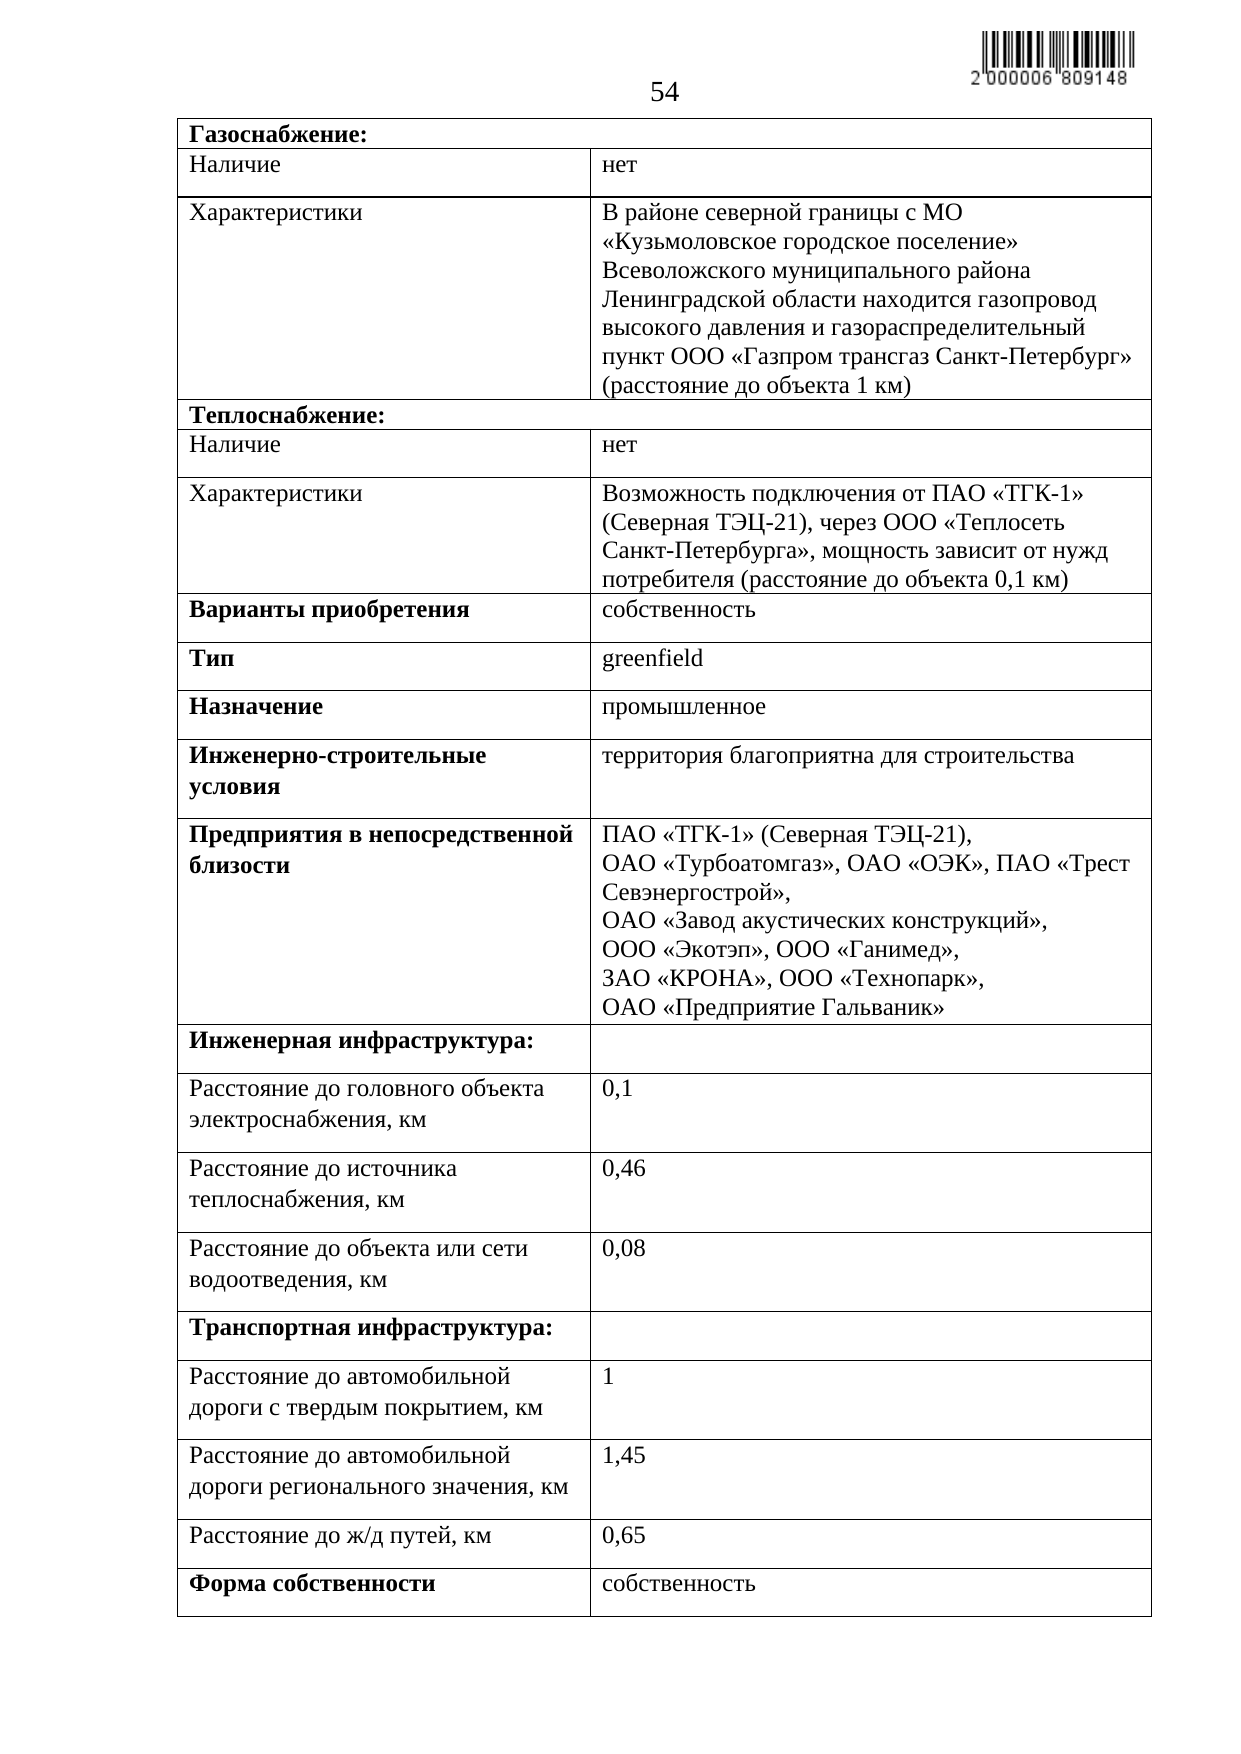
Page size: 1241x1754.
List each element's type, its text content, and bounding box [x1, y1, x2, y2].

table_cell территория благоприятна для строительства [591, 740, 1151, 818]
table_cell Газоснабжение: [178, 119, 1151, 148]
table_cell 0,65 [591, 1520, 1151, 1567]
table_cell 1,45 [591, 1440, 1151, 1519]
table_cell 0,46 [591, 1153, 1151, 1232]
table_cell Расстояние до головного объекта электроснабжения, км [178, 1074, 590, 1152]
table_cell [591, 1025, 1151, 1072]
table_cell промышленное [591, 691, 1151, 739]
picture [970, 31, 1152, 88]
table_cell Варианты приобретения [178, 594, 590, 642]
table_cell Характеристики [178, 198, 590, 399]
table_cell Наличие [178, 430, 590, 477]
table_cell 0,08 [591, 1233, 1151, 1311]
table_cell 0,1 [591, 1074, 1151, 1152]
table_cell нет [591, 430, 1151, 477]
table_cell Характеристики [178, 478, 590, 593]
table_cell Расстояние до источника теплоснабжения, км [178, 1153, 590, 1232]
table_cell нет [591, 149, 1151, 196]
table_cell ПАО «ТГК-1» (Северная ТЭЦ-21), ОАО «Турбоатомгаз», ОАО «ОЭК», ПАО «Трест Севэнергострой», ОАО «Завод акустических конструкций», ООО «Экотэп», ООО «Ганимед», ЗАО «КРОНА», ООО «Технопарк», ОАО «Предприятие Гальваник» [591, 819, 1151, 1024]
table_cell greenfield [591, 643, 1151, 690]
table_cell собственность [591, 1569, 1151, 1616]
table_cell Возможность подключения от ПАО «ТГК-1» (Северная ТЭЦ-21), через ООО «Теплосеть Санкт-Петербурга», мощность зависит от нужд потребителя (расстояние до объекта 0,1 км) [591, 478, 1151, 593]
table_cell Инженерно-строительные условия [178, 740, 590, 818]
table_cell Расстояние до автомобильной дороги с твердым покрытием, км [178, 1361, 590, 1439]
table_cell Теплоснабжение: [178, 400, 1151, 428]
table_cell Расстояние до автомобильной дороги регионального значения, км [178, 1440, 590, 1519]
table_cell Тип [178, 643, 590, 690]
table_cell Наличие [178, 149, 590, 196]
table_cell Расстояние до ж/д путей, км [178, 1520, 590, 1567]
table_cell Форма собственности [178, 1569, 590, 1616]
table_cell В районе северной границы с МО «Кузьмоловское городское поселение» Всеволожского муниципального района Ленинградской области находится газопровод высокого давления и газораспределительный пункт ООО «Газпром трансгаз Санкт-Петербург» (расстояние до объекта 1 км) [591, 198, 1151, 399]
table_cell собственность [591, 594, 1151, 642]
table_cell Предприятия в непосредственной близости [178, 819, 590, 1024]
table_cell [591, 1312, 1151, 1360]
table_cell Назначение [178, 691, 590, 739]
table_cell Расстояние до объекта или сети водоотведения, км [178, 1233, 590, 1311]
table_cell 1 [591, 1361, 1151, 1439]
table_cell Транспортная инфраструктура: [178, 1312, 590, 1360]
table_cell Инженерная инфраструктура: [178, 1025, 590, 1072]
